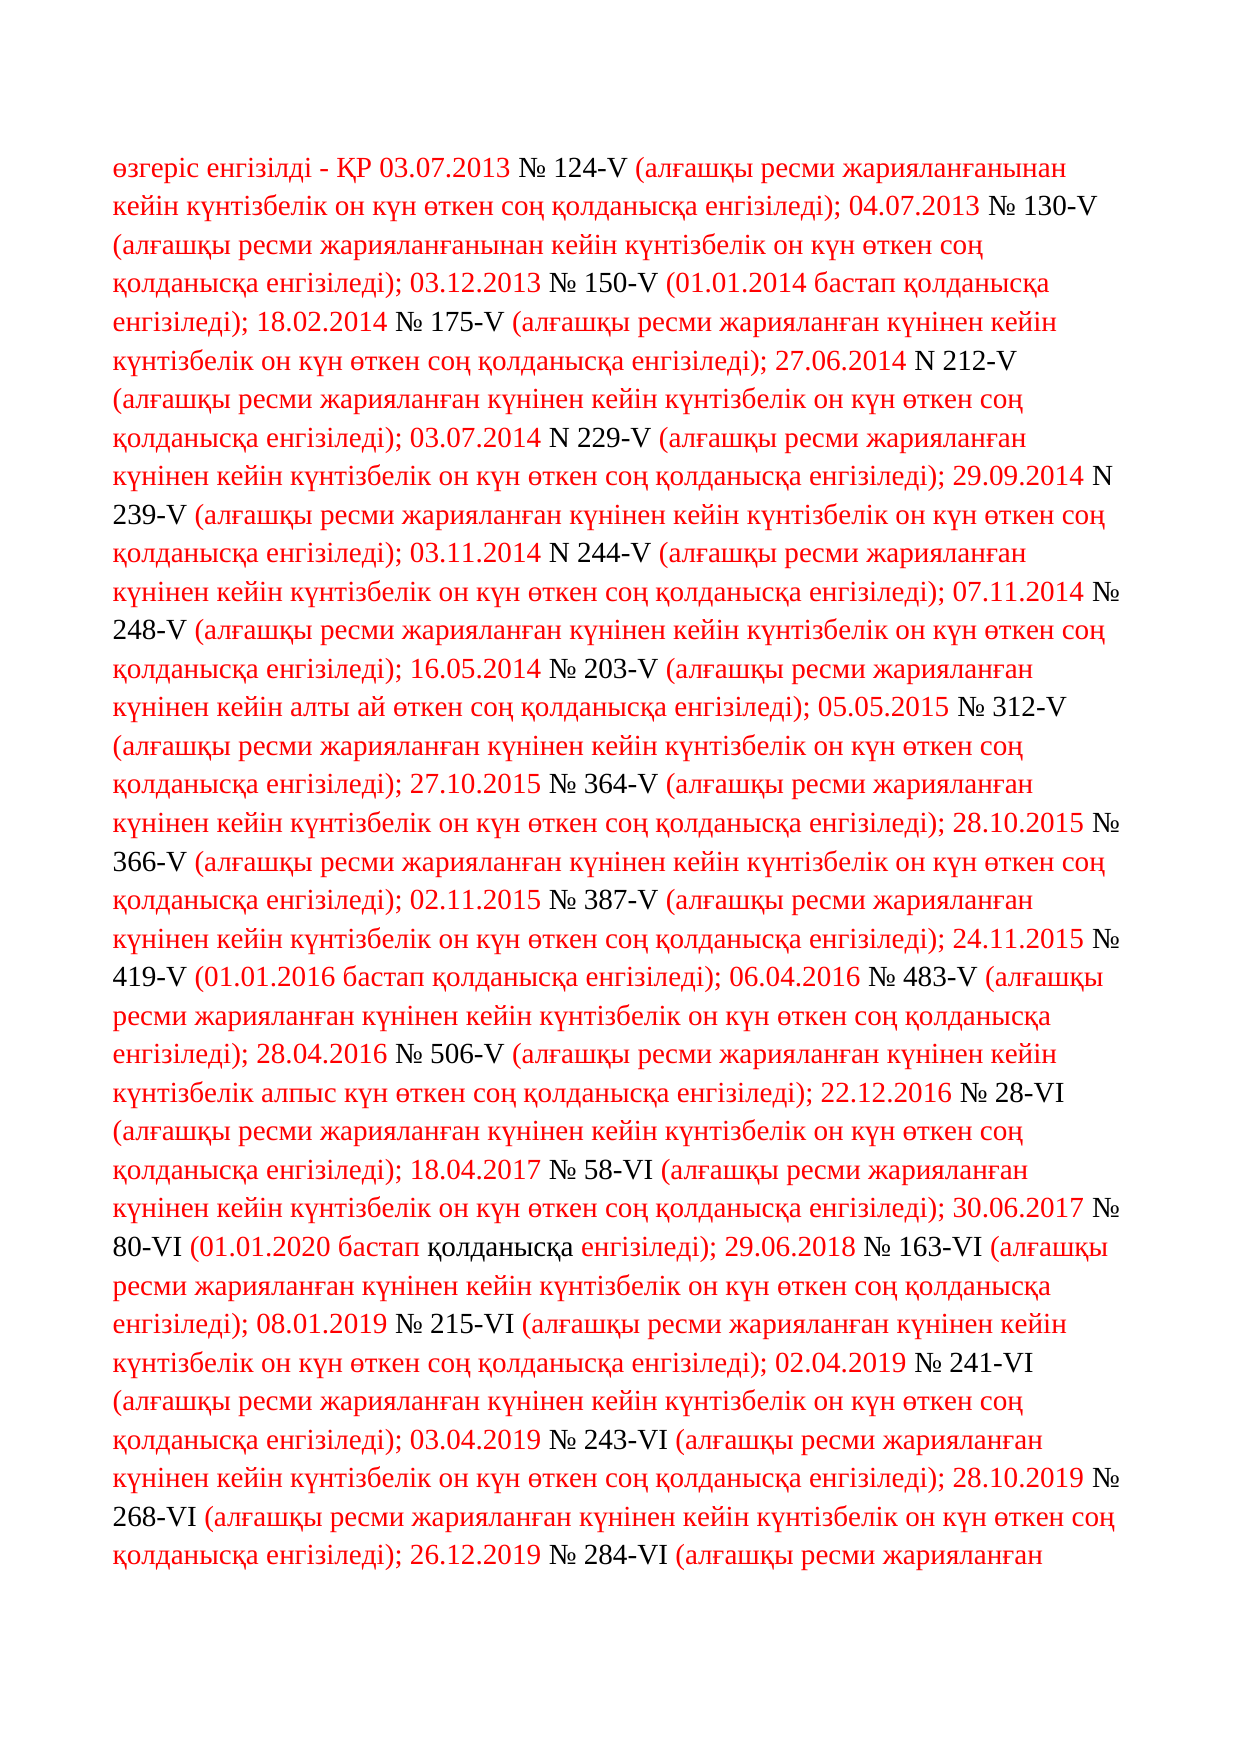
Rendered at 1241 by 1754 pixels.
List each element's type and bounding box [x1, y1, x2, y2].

text [112, 150, 1128, 1571]
